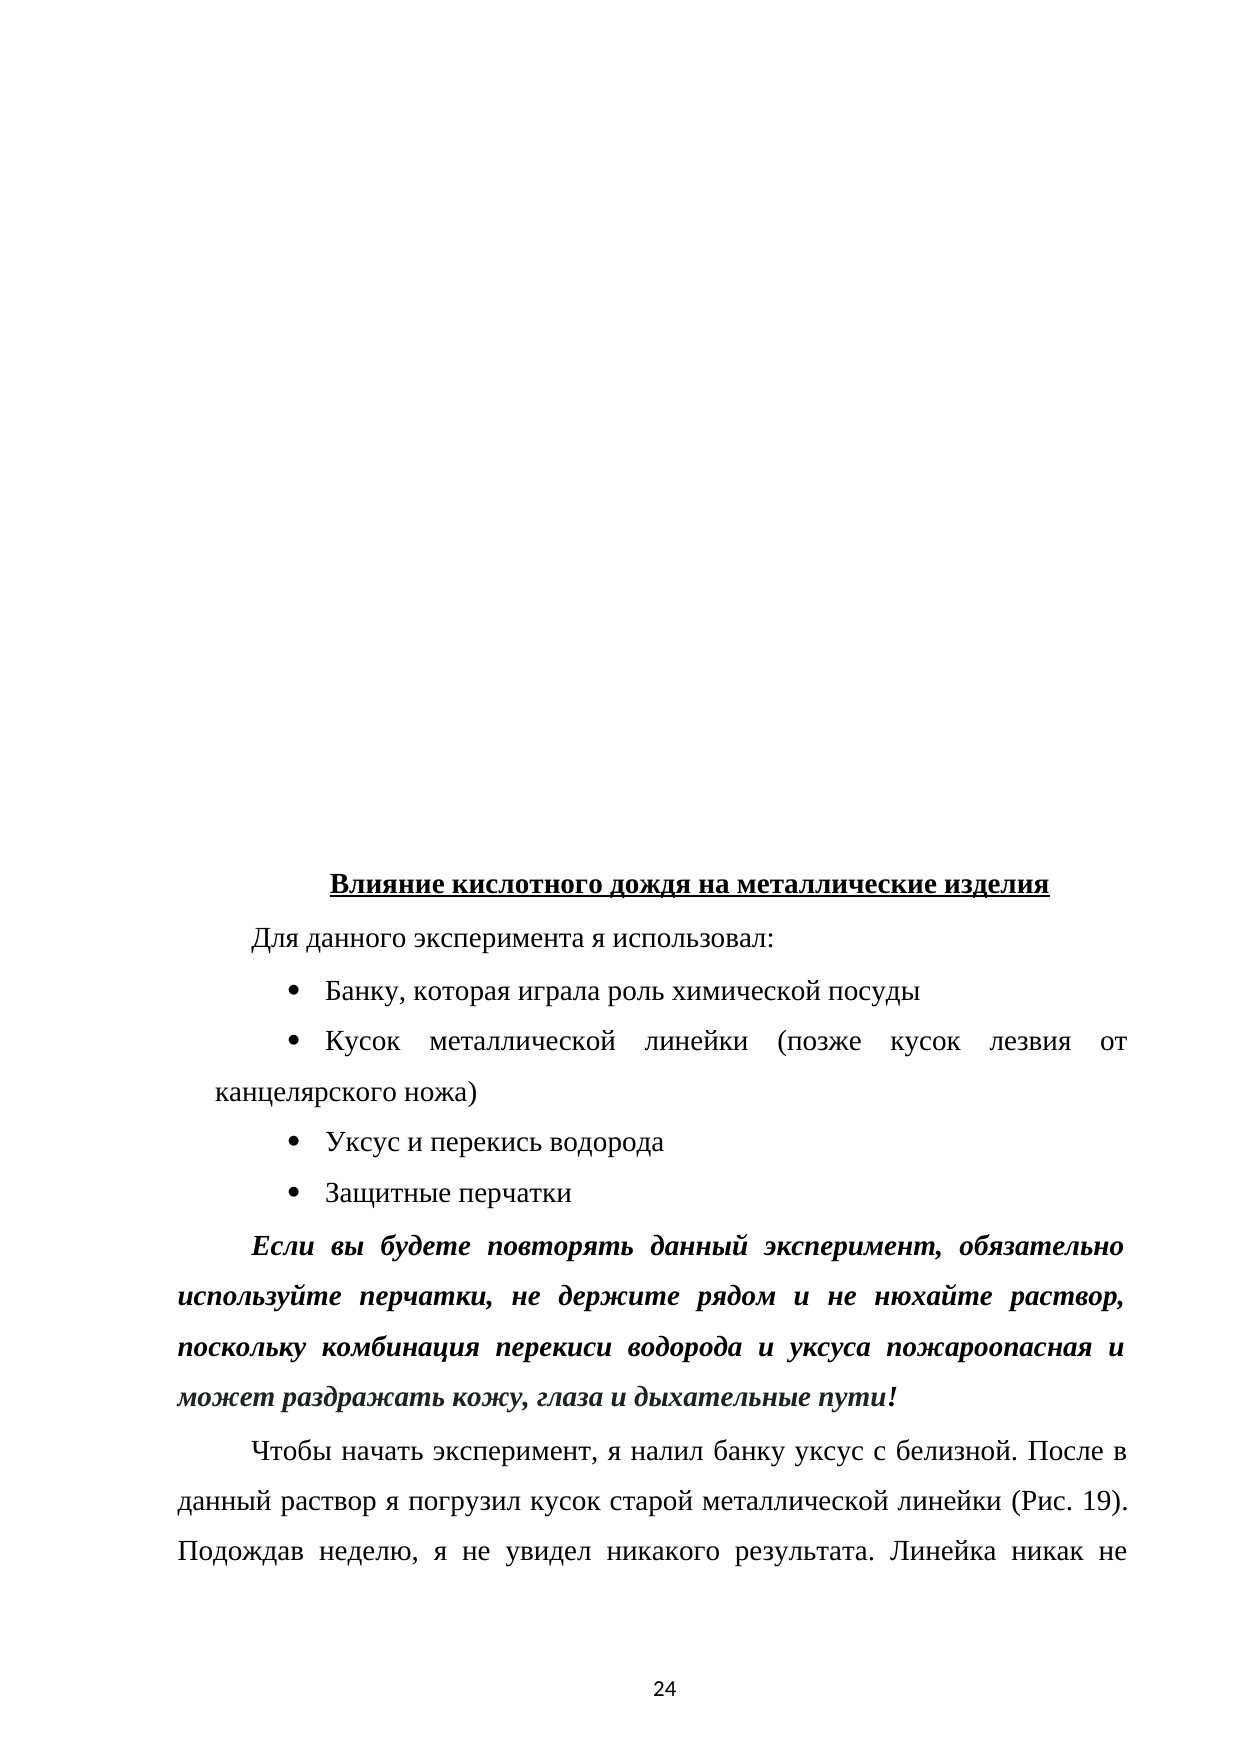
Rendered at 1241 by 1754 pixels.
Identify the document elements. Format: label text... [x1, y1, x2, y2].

text Для данного эксперимента я использовал: [177, 920, 1128, 953]
list Уксус и перекись водорода [215, 1124, 1128, 1158]
text Если вы будете повторять данный эксперимент, обязательно используйте перчатки, не держите рядом и не нюхайте раствор, поскольку комбинация перекиси водорода и уксуса пожароопасная и может раздражать кожу, глаза и дыхательные пути! [177, 1228, 1128, 1413]
list Банку, которая играла роль химической посуды [215, 973, 1128, 1007]
text Влияние кислотного дождя на металлические изделия [177, 866, 1128, 900]
list Кусок металлической линейки (позже кусок лезвия от канцелярского ножа) [215, 1023, 1128, 1107]
list Защитные перчатки [215, 1175, 1128, 1208]
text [177, 1433, 1128, 1567]
